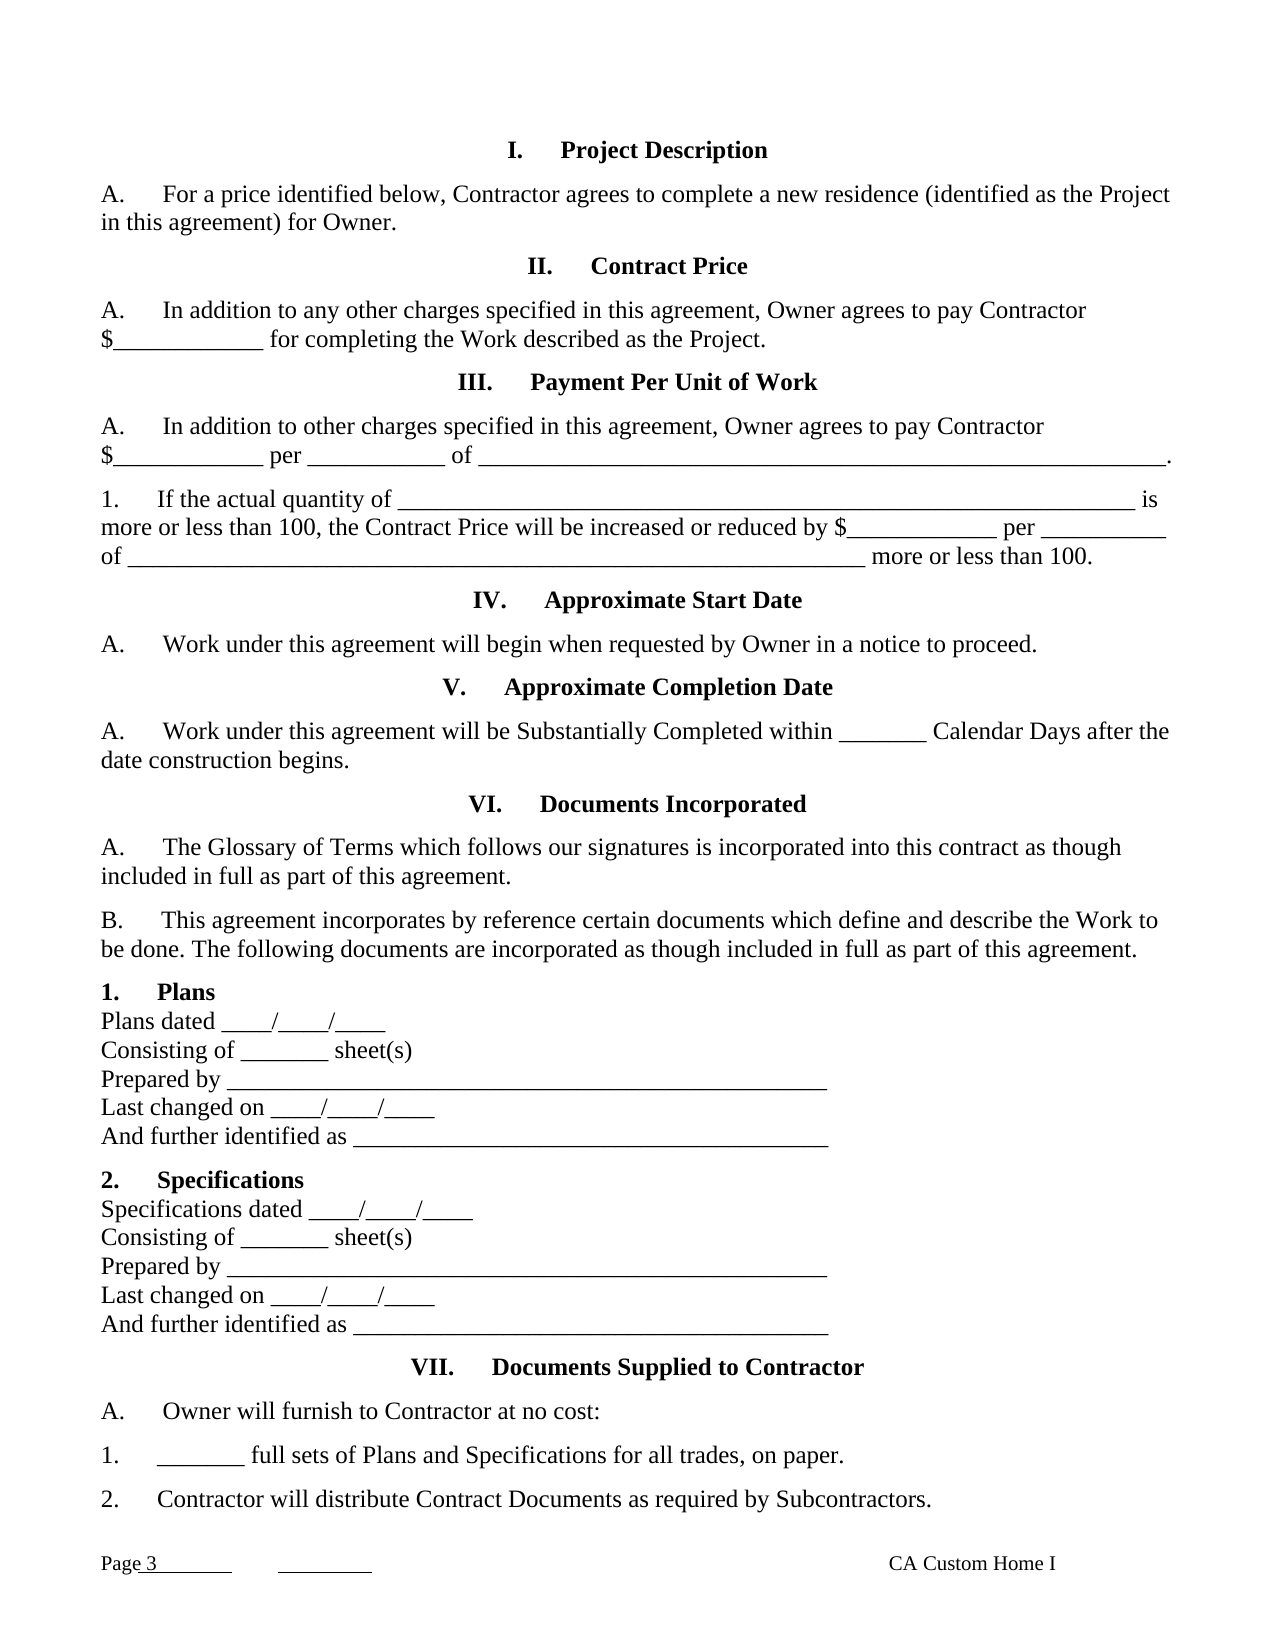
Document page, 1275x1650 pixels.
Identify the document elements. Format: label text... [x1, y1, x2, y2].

text 2. Specifications Specifications dated ____/____/____ Consisting of _______ sheet(s) Prepared by ________________________________________________ Last changed on ____/____/____ And further identified as ______________________________________ [101, 1165, 1174, 1337]
text III. Payment Per Unit of Work [101, 367, 1174, 396]
text 1. _______ full sets of Plans and Specifications for all trades, on paper. [101, 1440, 1174, 1469]
text A. In addition to other charges specified in this agreement, Owner agrees to pay Contractor $____________ per ___________ of _______________________________________________________. [101, 411, 1174, 469]
text A. In addition to any other charges specified in this agreement, Owner agrees to pay Contractor $____________ for completing the Work described as the Project. [101, 295, 1174, 352]
text V. Approximate Completion Date [101, 672, 1174, 701]
text A. Work under this agreement will begin when requested by Owner in a notice to proceed. [101, 629, 1174, 657]
text 1. If the actual quantity of ___________________________________________________________ is more or less than 100, the Contract Price will be increased or reduced by $____________ per __________ of ___________________________________________________________ more or less than 100. [101, 484, 1174, 570]
text VI. Documents Incorporated [101, 789, 1174, 817]
text II. Contract Price [101, 251, 1174, 280]
text A. Owner will furnish to Contractor at no cost: [101, 1396, 1174, 1425]
text A. Work under this agreement will be Substantially Completed within _______ Calendar Days after the date construction begins. [101, 716, 1174, 774]
text A. For a price identified below, Contractor agrees to complete a new residence (identified as the Project in this agreement) for Owner. [101, 179, 1174, 236]
text IV. Approximate Start Date [101, 585, 1174, 614]
text 1. Plans Plans dated ____/____/____ Consisting of _______ sheet(s) Prepared by ________________________________________________ Last changed on ____/____/____ And further identified as ______________________________________ [101, 977, 1174, 1150]
text 2. Contractor will distribute Contract Documents as required by Subcontractors. [101, 1484, 1174, 1512]
text B. This agreement incorporates by reference certain documents which define and describe the Work to be done. The following documents are incorporated as though included in full as part of this agreement. [101, 905, 1174, 962]
text VII. Documents Supplied to Contractor [101, 1352, 1174, 1381]
text I. Project Description [101, 135, 1174, 164]
text A. The Glossary of Terms which follows our signatures is incorporated into this contract as though included in full as part of this agreement. [101, 832, 1174, 890]
